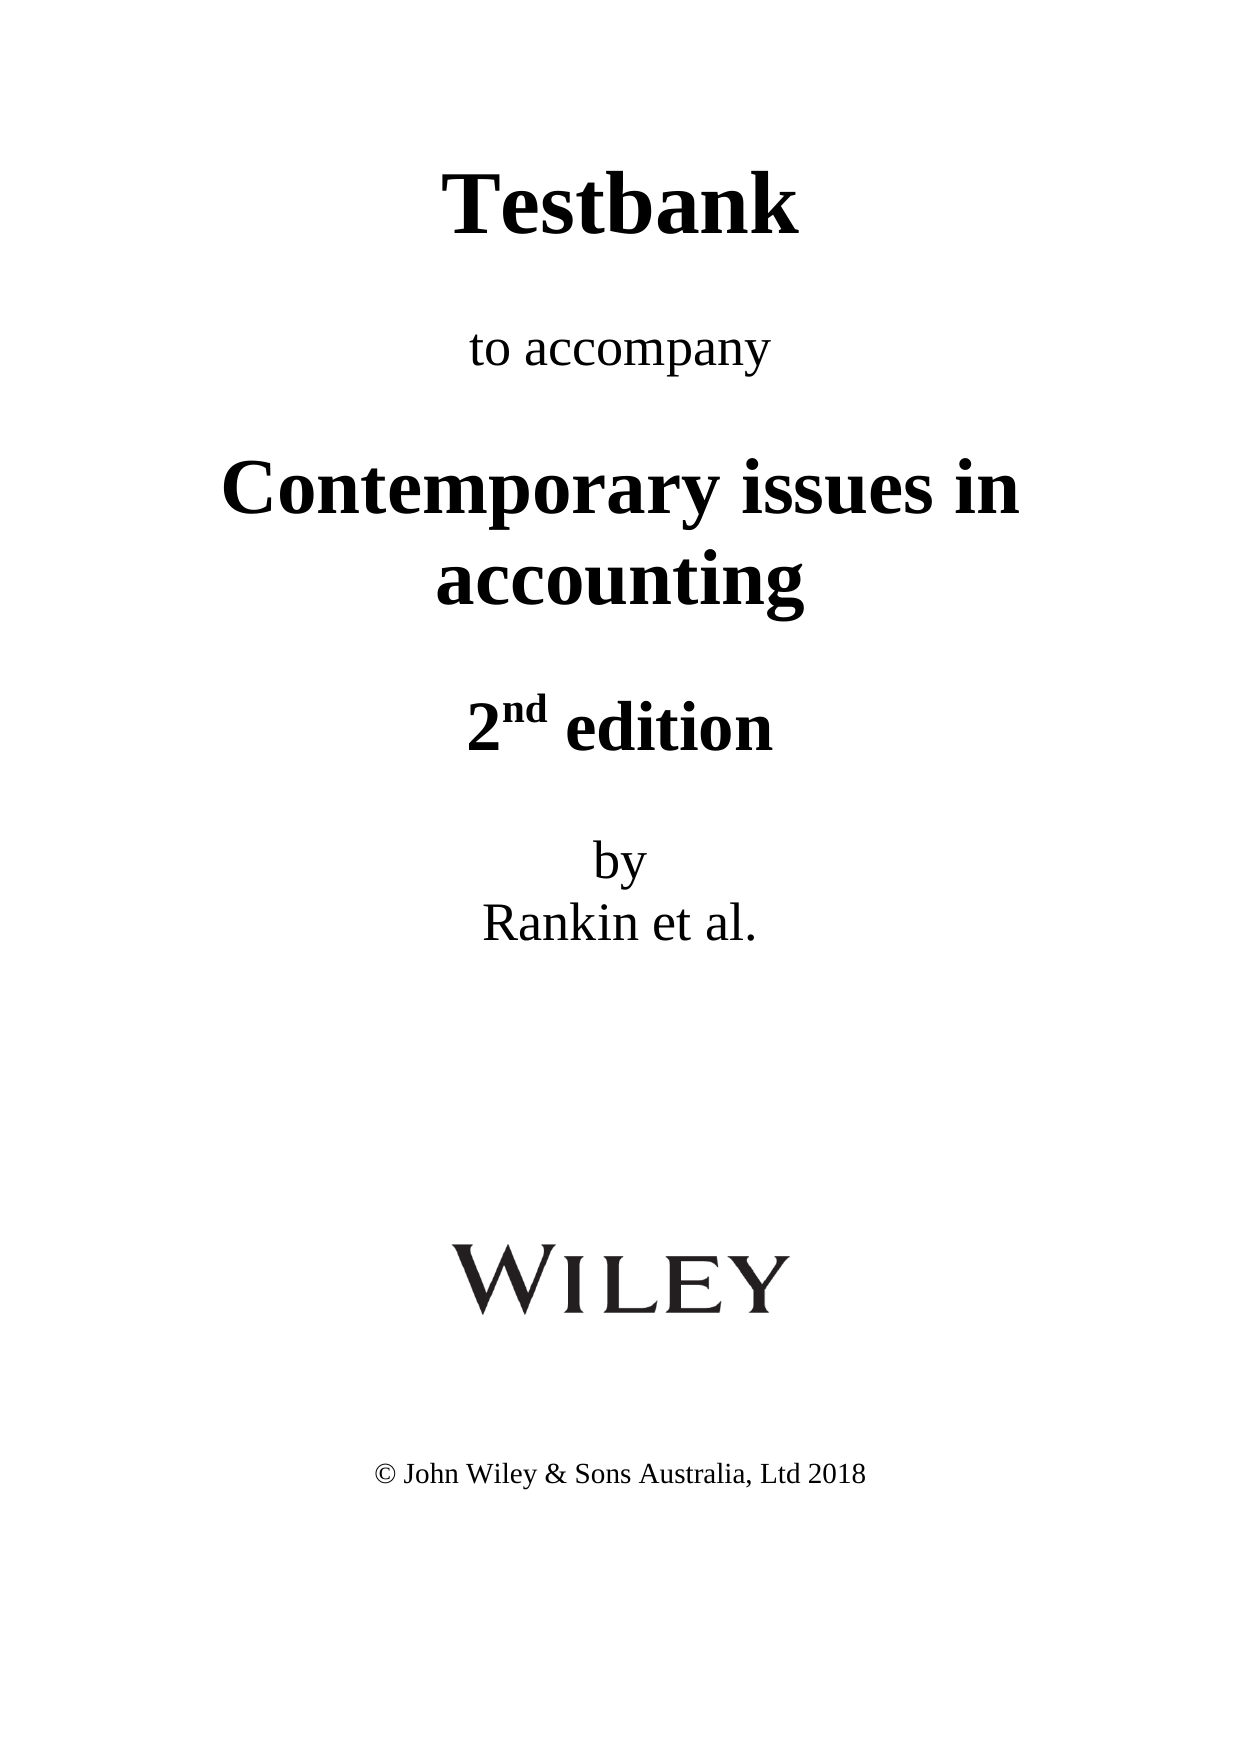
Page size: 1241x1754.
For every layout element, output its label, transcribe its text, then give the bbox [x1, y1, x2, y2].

text Contemporary issues in accounting [150, 440, 1090, 622]
text by [150, 828, 1090, 890]
text Testbank [150, 150, 1090, 253]
text to accompany [150, 315, 1090, 378]
text © John Wiley & Sons Australia, Ltd 2018 [150, 1456, 1090, 1489]
text Rankin et al. [150, 890, 1090, 953]
text 2nd edition [150, 684, 1090, 766]
picture [395, 1189, 846, 1370]
